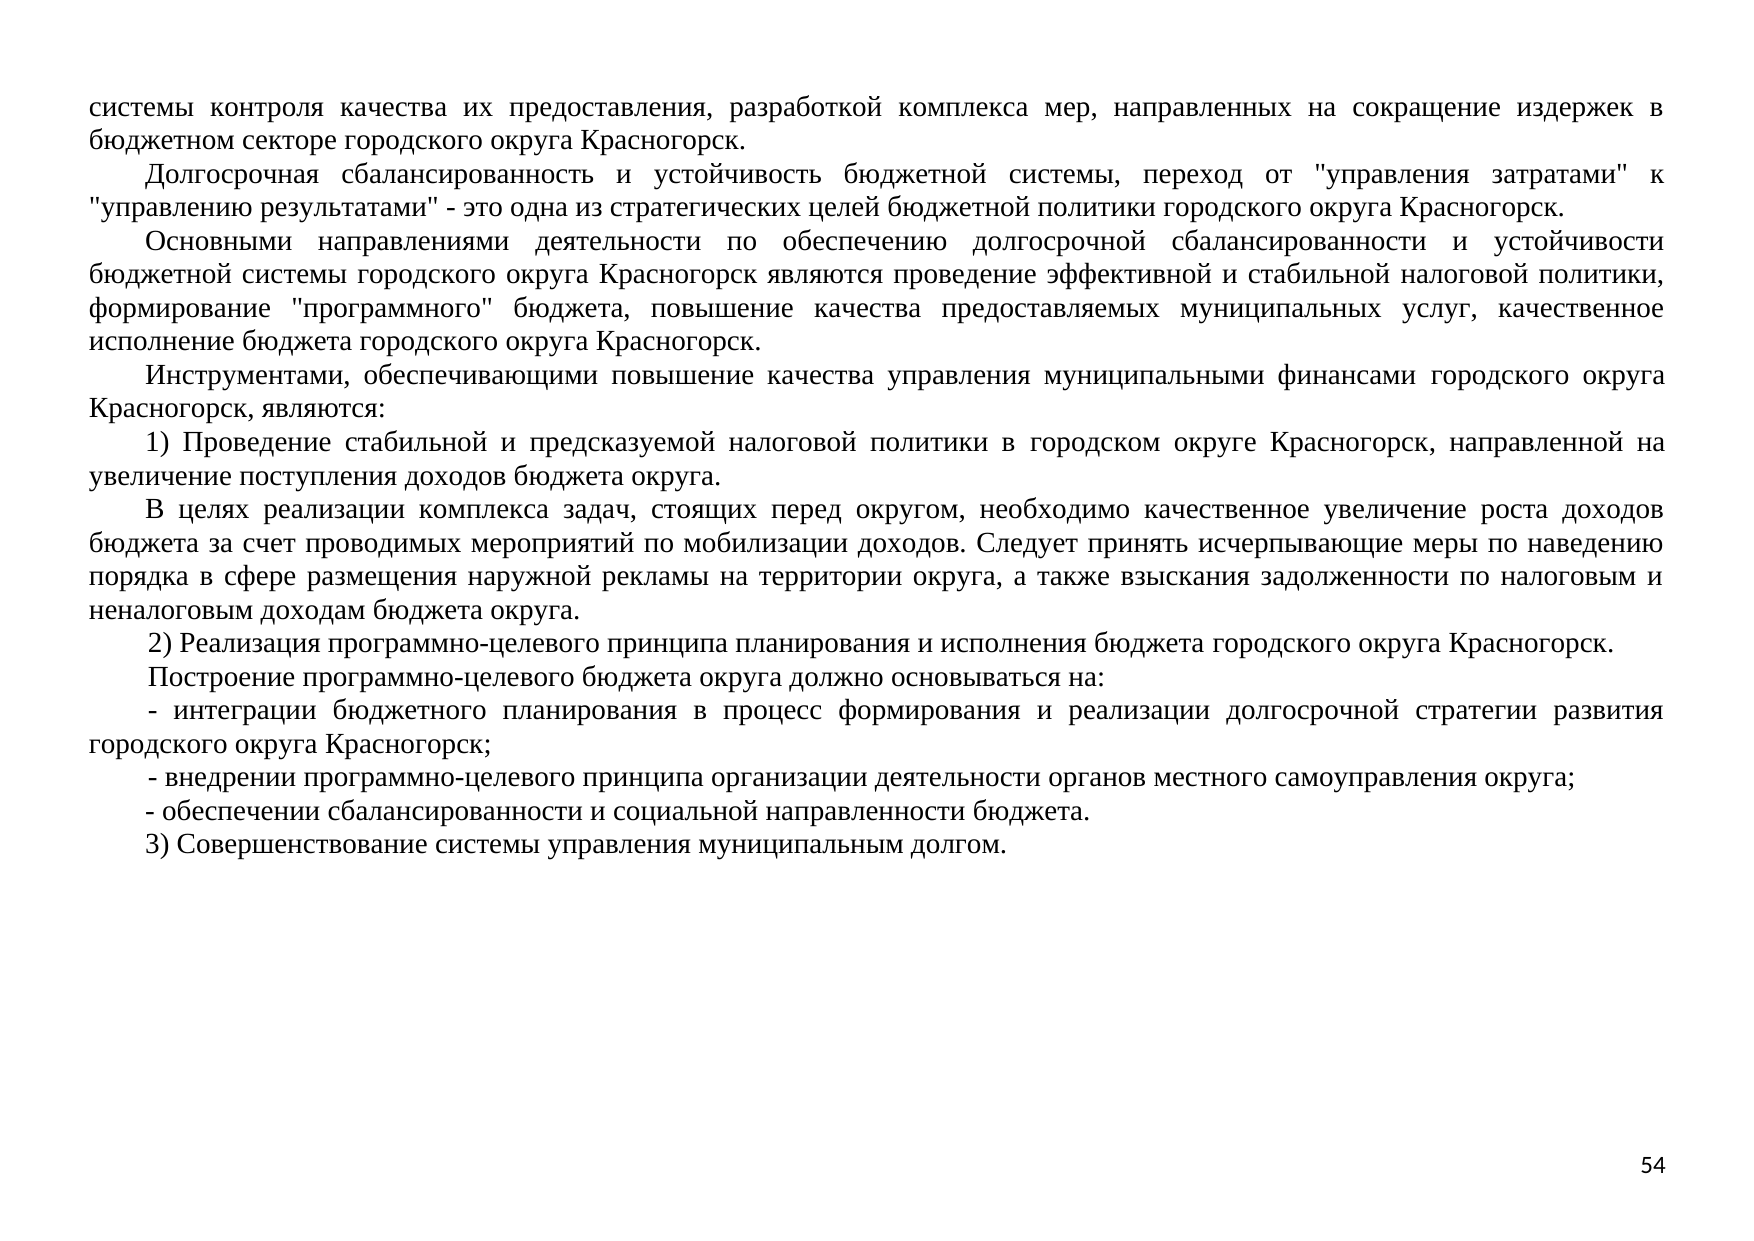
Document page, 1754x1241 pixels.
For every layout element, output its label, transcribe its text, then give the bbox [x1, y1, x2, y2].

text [89, 89, 1665, 156]
text Основными направлениями деятельности по обеспечению долгосрочной сбалансированности и устойчивости бюджетной системы городского округа Красногорск являются проведение эффективной и стабильной налоговой политики, формирование "программного" бюджета, повышение качества предоставляемых муниципальных услуг, качественное исполнение бюджета городского округа Красногорск. [89, 223, 1665, 357]
text Инструментами, обеспечивающими повышение качества управления муниципальными финансами городского округа Красногорск, являются: [89, 357, 1665, 424]
text Долгосрочная сбалансированность и устойчивость бюджетной системы, переход от "управления затратами" к "управлению результатами" - это одна из стратегических целей бюджетной политики городского округа Красногорск. [89, 156, 1665, 223]
text 3) Совершенствование системы управления муниципальным долгом. [89, 827, 1665, 860]
text - интеграции бюджетного планирования в процесс формирования и реализации долгосрочной стратегии развития городского округа Красногорск; [89, 692, 1665, 759]
text Построение программно-целевого бюджета округа должно основываться на: [89, 659, 1665, 692]
text 2) Реализация программно-целевого принципа планирования и исполнения бюджета городского округа Красногорск. [89, 625, 1665, 659]
text 1) Проведение стабильной и предсказуемой налоговой политики в городском округе Красногорск, направленной на увеличение поступления доходов бюджета округа. [89, 424, 1665, 491]
text - обеспечении сбалансированности и социальной направленности бюджета. [89, 793, 1665, 827]
text В целях реализации комплекса задач, стоящих перед округом, необходимо качественное увеличение роста доходов бюджета за счет проводимых мероприятий по мобилизации доходов. Следует принять исчерпывающие меры по наведению порядка в сфере размещения наружной рекламы на территории округа, а также взыскания задолженности по налоговым и неналоговым доходам бюджета округа. [89, 491, 1665, 625]
text - внедрении программно-целевого принципа организации деятельности органов местного самоуправления округа; [89, 759, 1665, 793]
